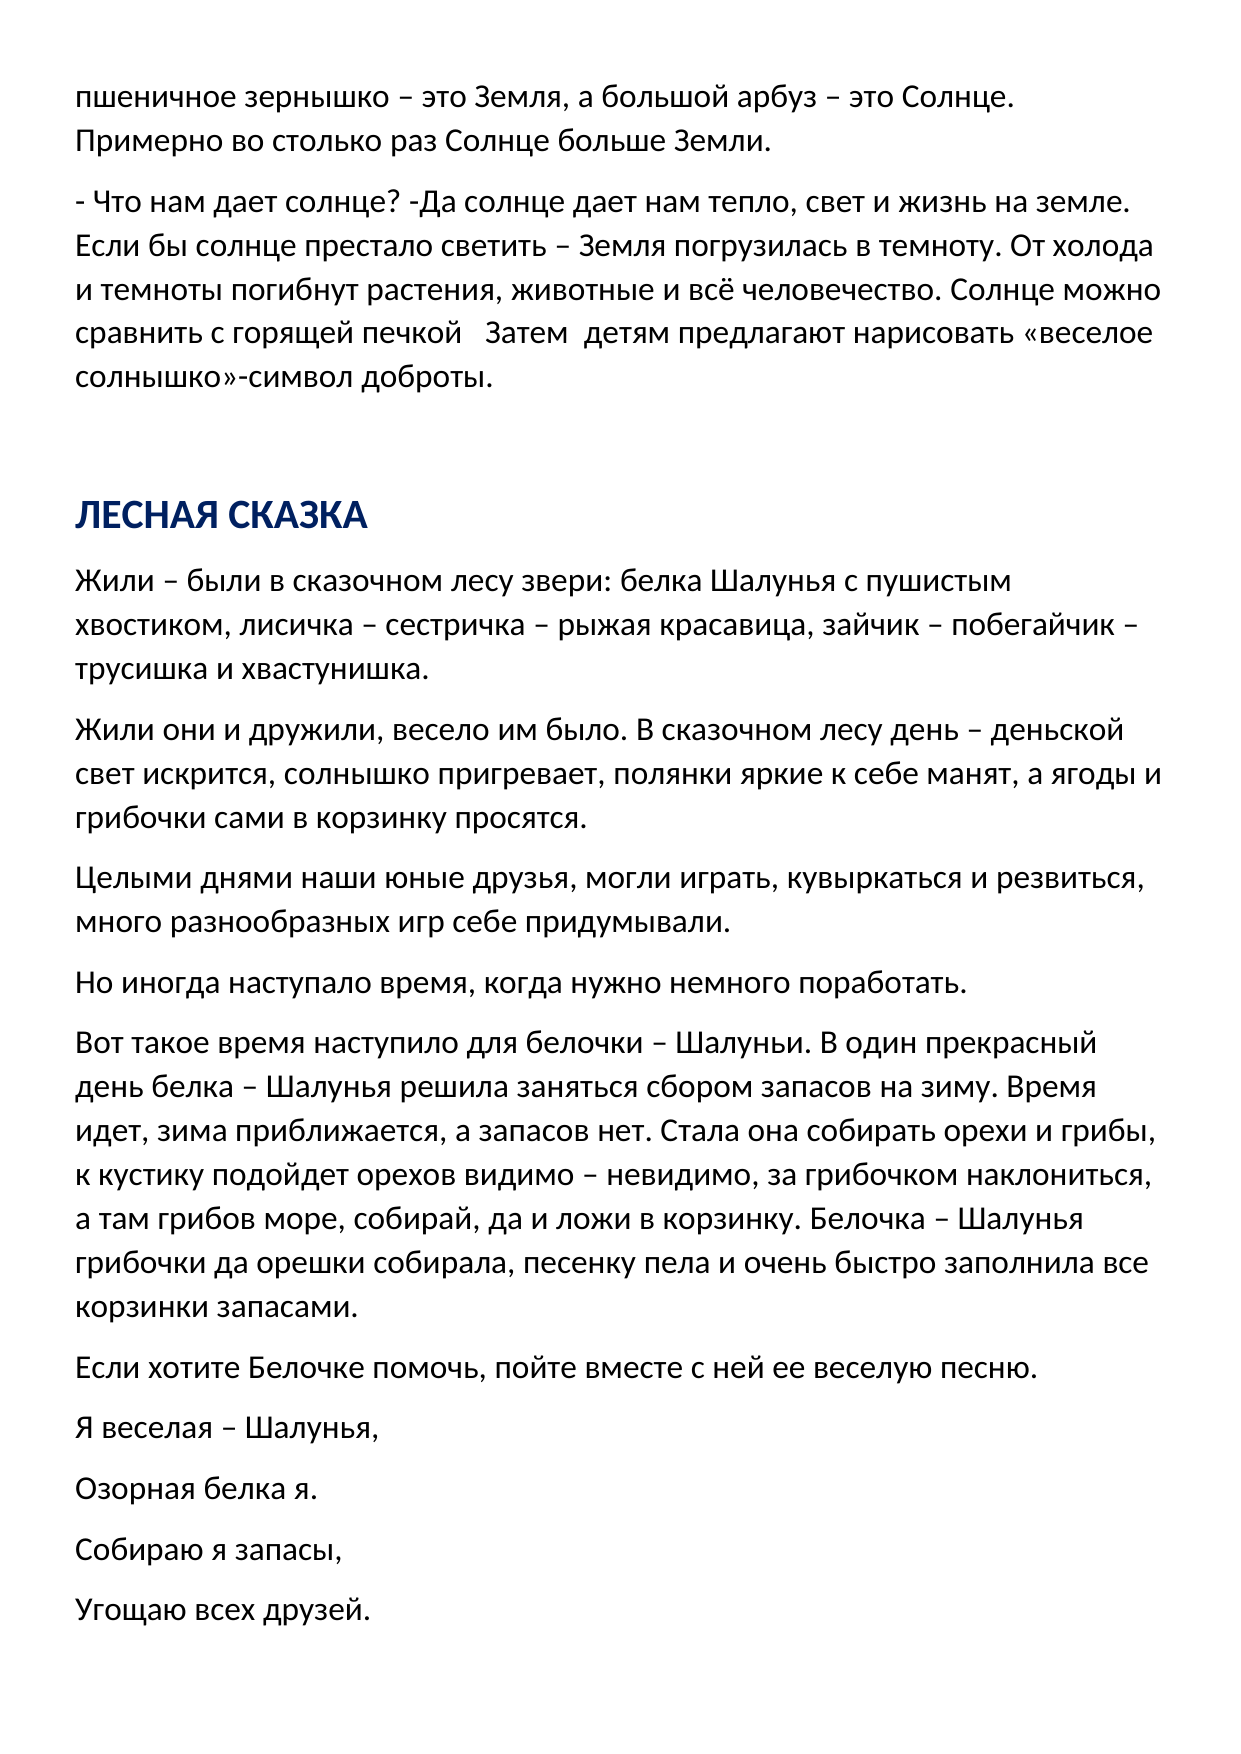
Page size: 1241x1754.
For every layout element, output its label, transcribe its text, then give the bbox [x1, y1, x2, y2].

text Но иногда наступало время, когда нужно немного поработать. [75, 961, 1165, 1002]
text - Что нам дает солнце? -Да солнце дает нам тепло, свет и жизнь на земле. Если бы солнце престало светить – Земля погрузилась в темноту. От холода и темноты погибнут растения, животные и всё человечество. Солнце можно сравнить с горящей печкой Затем детям предлагают нарисовать «веселое солнышко»-символ доброты. [75, 179, 1165, 396]
text Я веселая – Шалунья, [75, 1406, 1165, 1447]
text Если хотите Белочке помочь, пойте вместе с ней ее веселую песню. [75, 1346, 1165, 1387]
text Собираю я запасы, [75, 1528, 1165, 1568]
text Целыми днями наши юные друзья, могли играть, кувыркаться и резвиться, много разнообразных игр себе придумывали. [75, 856, 1165, 941]
text Угощаю всех друзей. [75, 1588, 1165, 1629]
text Жили они и дружили, весело им было. В сказочном лесу день – деньской свет искрится, солнышко пригревает, полянки яркие к себе манят, а ягоды и грибочки сами в корзинку просятся. [75, 708, 1165, 836]
text Озорная белка я. [75, 1467, 1165, 1508]
text ЛЕСНАЯ СКАЗКА [75, 488, 1165, 538]
text Жили – были в сказочном лесу звери: белка Шалунья с пушистым хвостиком, лисичка – сестричка – рыжая красавица, зайчик – побегайчик – трусишка и хвастунишка. [75, 559, 1165, 688]
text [75, 75, 1165, 160]
text Вот такое время наступило для белочки – Шалуньи. В один прекрасный день белка – Шалунья решила заняться сбором запасов на зиму. Время идет, зима приближается, а запасов нет. Стала она собирать орехи и грибы, к кустику подойдет орехов видимо – невидимо, за грибочком наклониться, а там грибов море, собирай, да и ложи в корзинку. Белочка – Шалунья грибочки да орешки собирала, песенку пела и очень быстро заполнила все корзинки запасами. [75, 1021, 1165, 1326]
